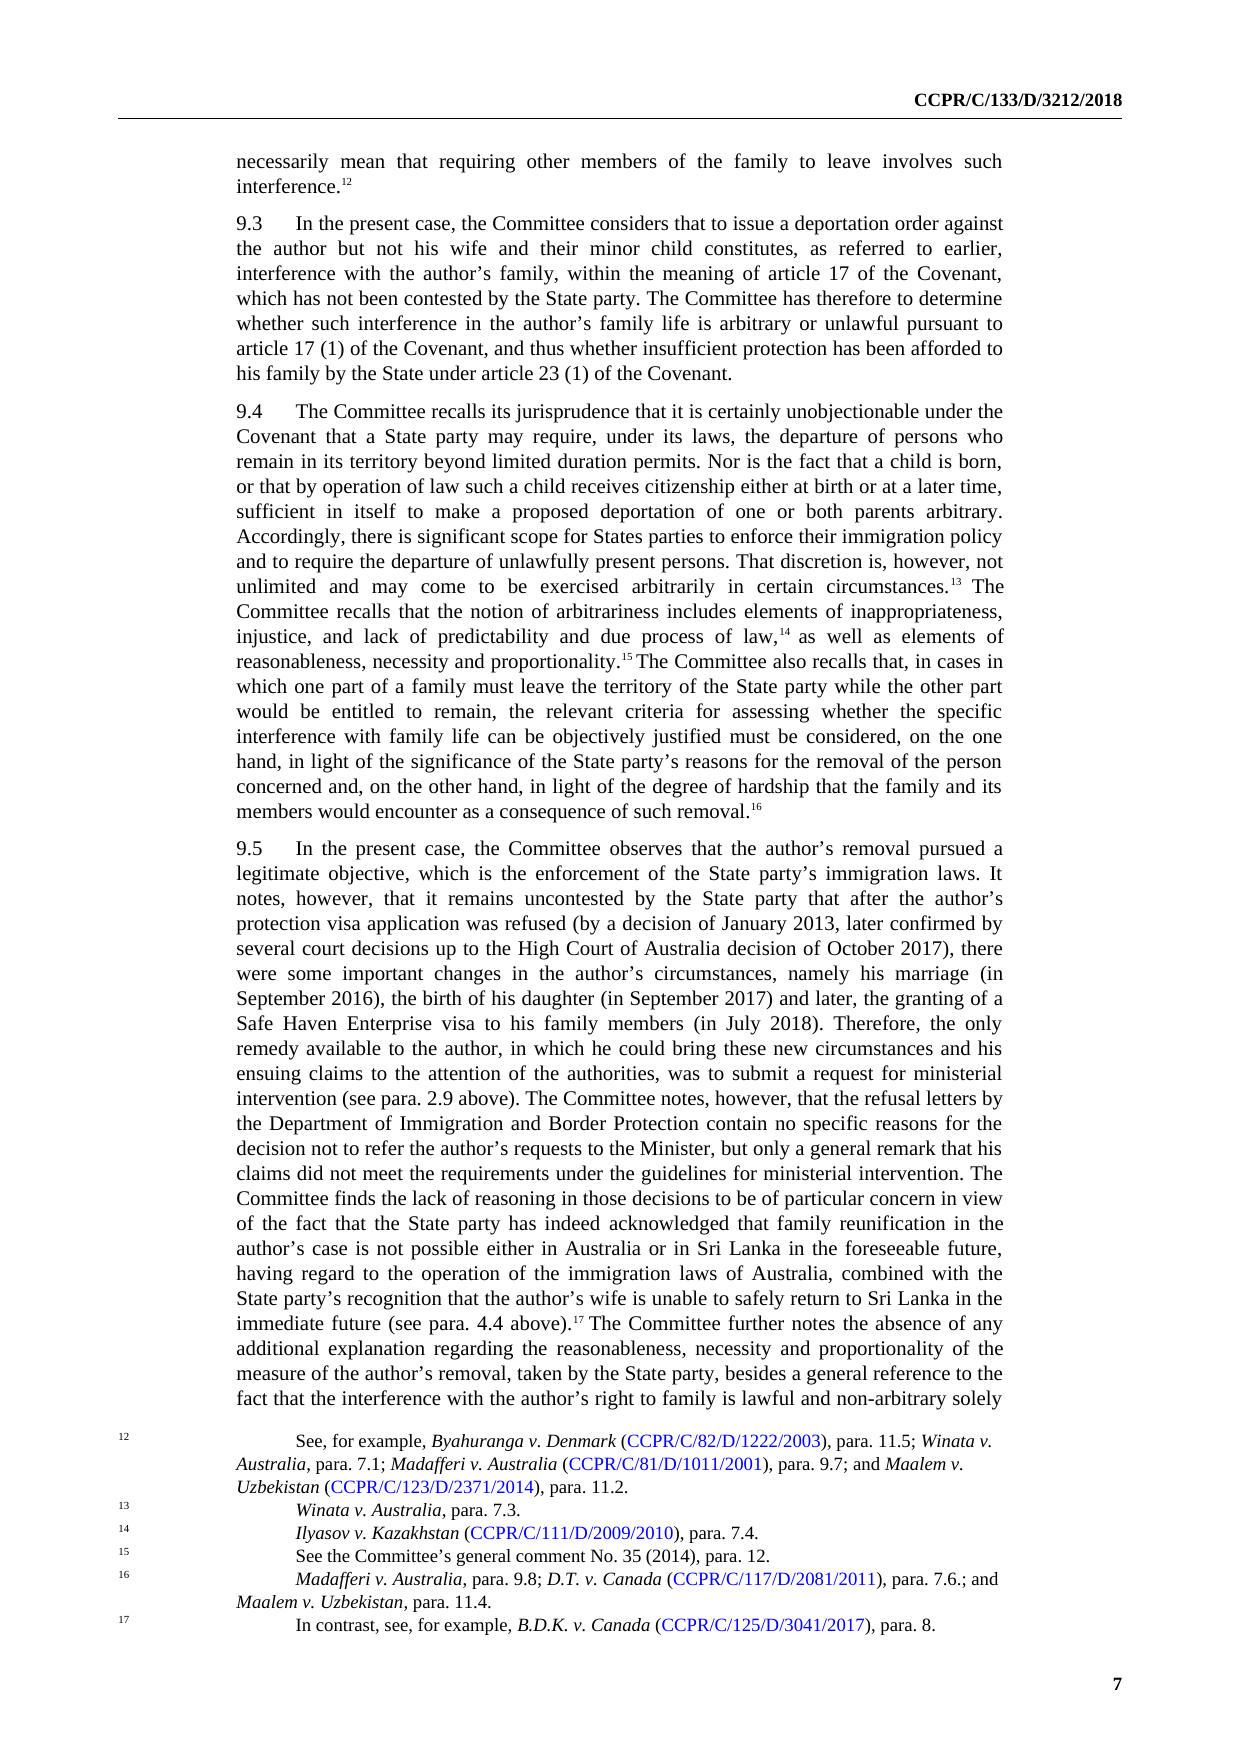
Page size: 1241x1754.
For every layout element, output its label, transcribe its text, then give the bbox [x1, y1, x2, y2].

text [236, 835, 1004, 1410]
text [236, 148, 1004, 198]
text 9.4 The Committee recalls its jurisprudence that it is certainly unobjectionable under the Covenant that a State party may require, under its laws, the departure of persons who remain in its territory beyond limited duration permits. Nor is the fact that a child is born, or that by operation of law such a child receives citizenship either at birth or at a later time, sufficient in itself to make a proposed deportation of one or both parents arbitrary. Accordingly, there is significant scope for States parties to enforce their immigration policy and to require the departure of unlawfully present persons. That discretion is, however, not unlimited and may come to be exercised arbitrarily in certain circumstances. The Committee recalls that the notion of arbitrariness includes elements of inappropriateness, injustice, and lack of predictability and due process of law, as well as elements of reasonableness, necessity and proportionality. The Committee also recalls that, in cases in which one part of a family must leave the territory of the State party while the other part would be entitled to remain, the relevant criteria for assessing whether the specific interference with family life can be objectively justified must be considered, on the one hand, in light of the significance of the State party’s reasons for the removal of the person concerned and, on the other hand, in light of the degree of hardship that the family and its members would encounter as a consequence of such removal. [236, 398, 1004, 823]
text 9.3 In the present case, the Committee considers that to issue a deportation order against the author but not his wife and their minor child constitutes, as referred to earlier, interference with the author’s family, within the meaning of article 17 of the Covenant, which has not been contested by the State party. The Committee has therefore to determine whether such interference in the author’s family life is arbitrary or unlawful pursuant to article 17 (1) of the Covenant, and thus whether insufficient protection has been afforded to his family by the State under article 23 (1) of the Covenant. [236, 210, 1004, 385]
